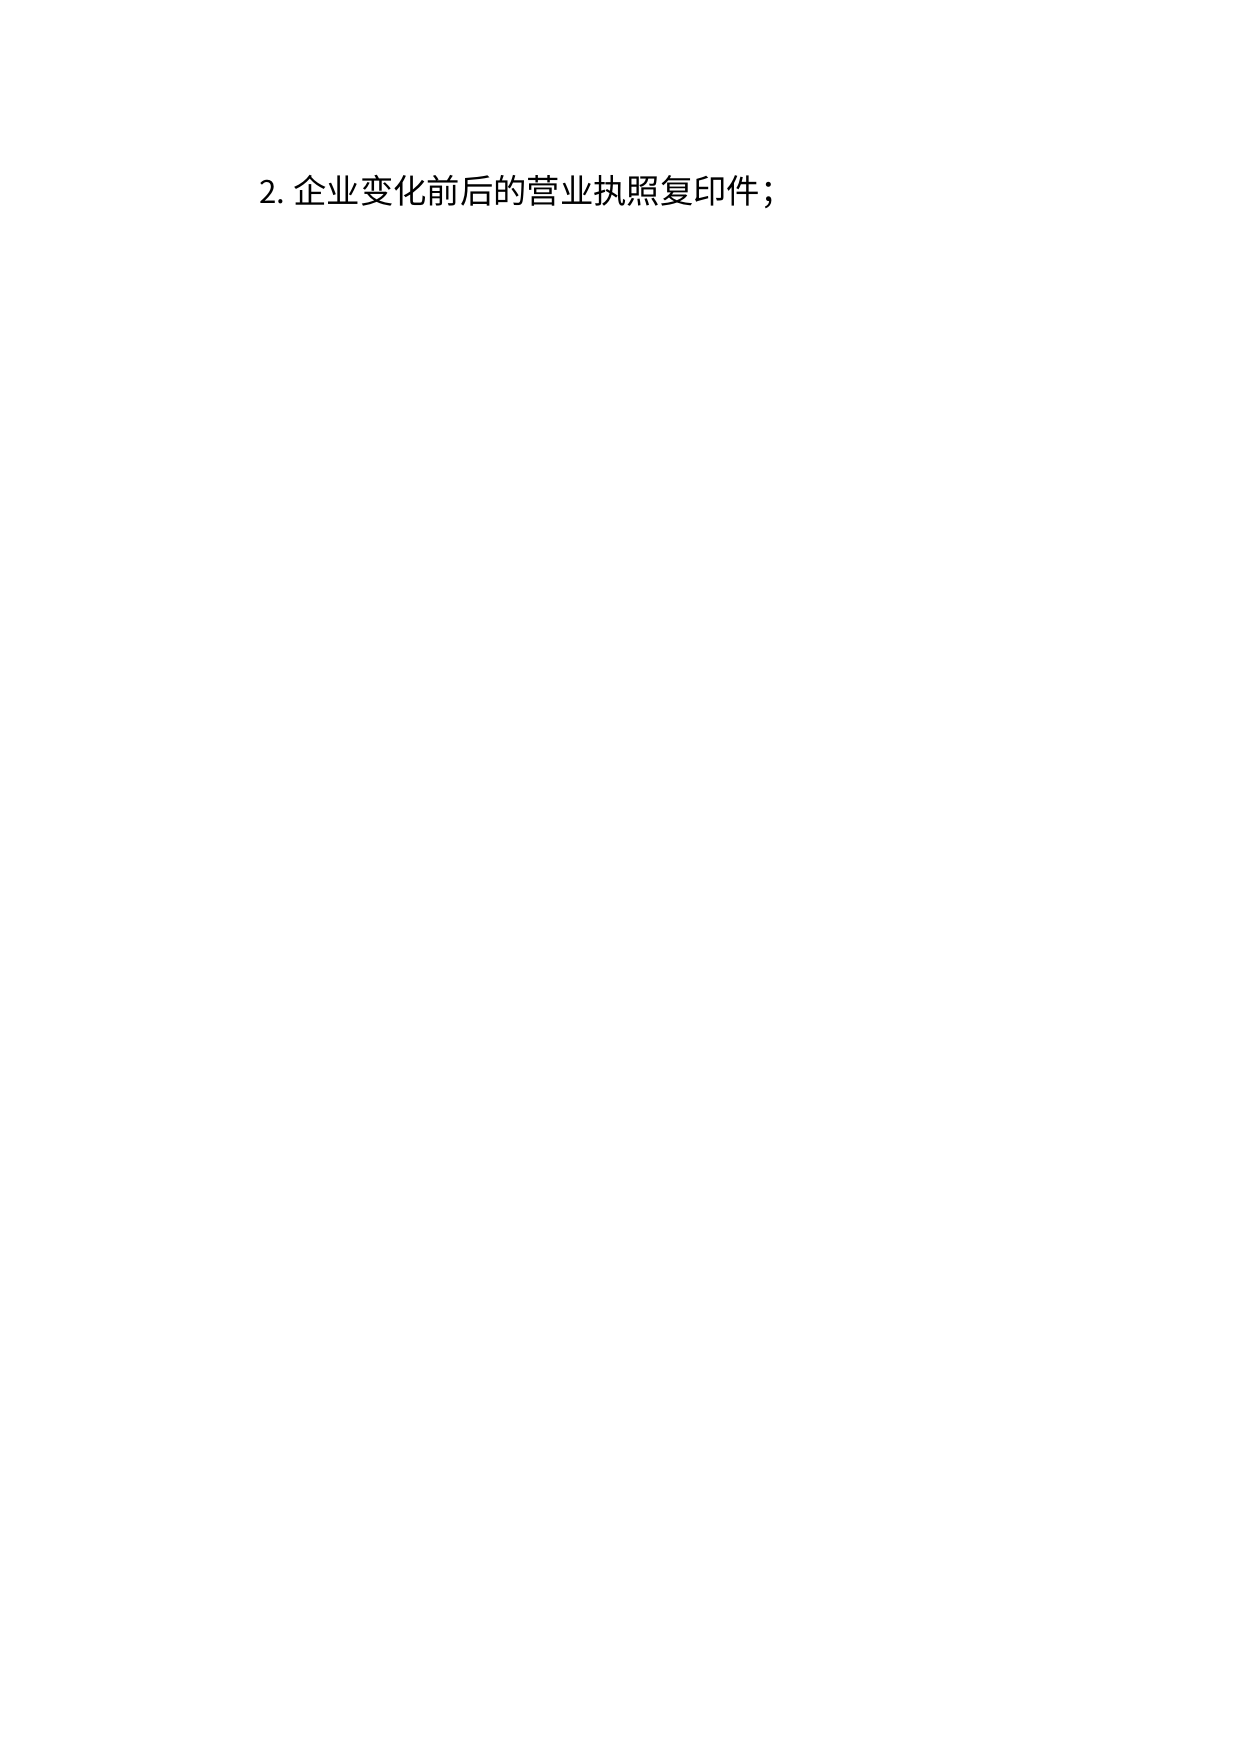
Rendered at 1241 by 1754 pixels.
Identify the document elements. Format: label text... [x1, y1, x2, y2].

list 企业变化前后的营业执照复印件； [259, 164, 1103, 213]
